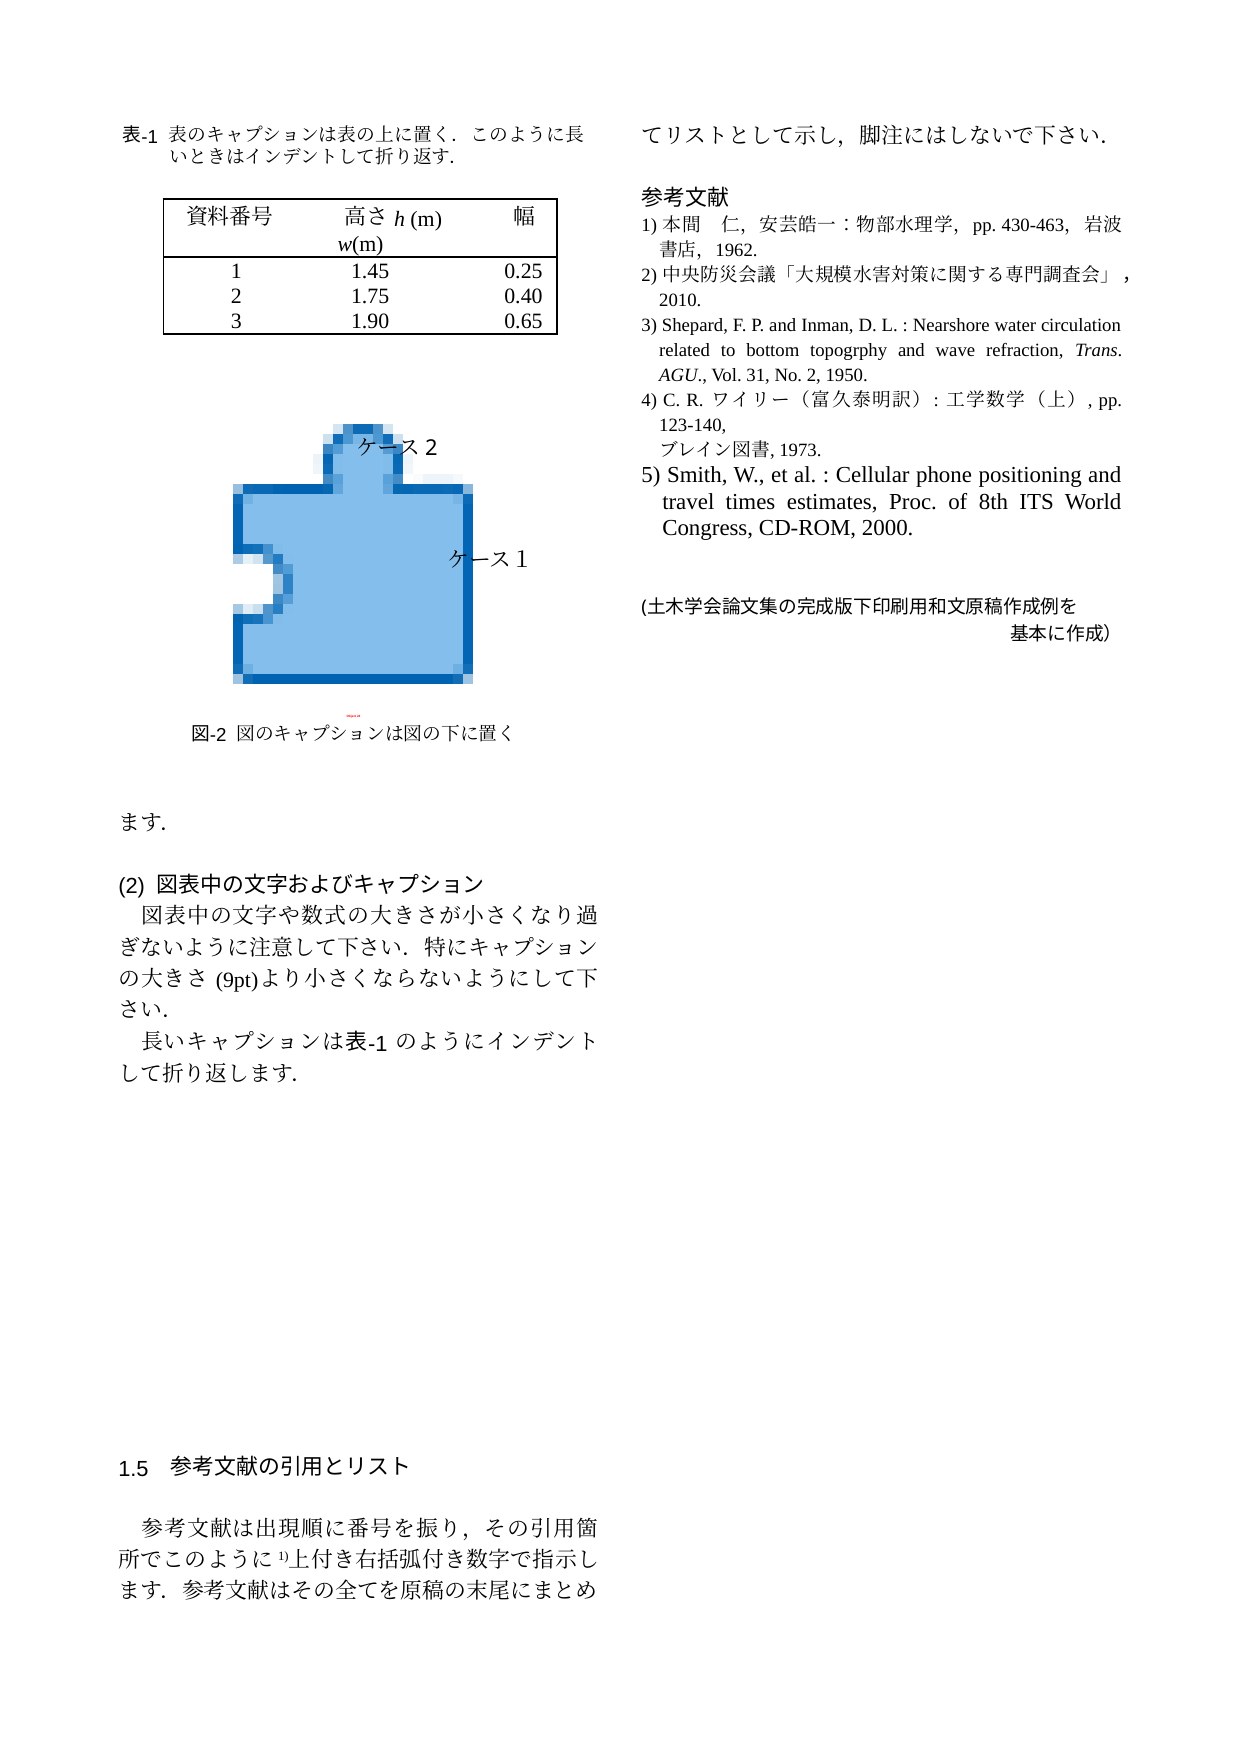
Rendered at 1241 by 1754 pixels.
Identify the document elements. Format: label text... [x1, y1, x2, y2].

text (2) 図表中の文字およびキャプション [118, 867, 599, 898]
text 参考文献は出現順に番号を振り，その引用箇所でこのように1)上付き右括弧付き数字で指示します．参考文献はその全てを原稿の末尾にまとめてリストとして示し，脚注にはしないで下さい． [641, 118, 1122, 150]
text 1) 本間 仁，安芸皓一：物部水理学，pp. 430-463，岩波書店，1962. [641, 211, 1122, 261]
text 3) Shepard, F. P. and Inman, D. L. : Nearshore water circulation related to bottom topogrphy and wave refraction, Trans. AGU., Vol. 31, No. 2, 1950. [641, 311, 1122, 386]
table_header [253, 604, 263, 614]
text 表-1 表のキャプションは表の上に置く．このように長いときはインデントして折り返す． [122, 126, 585, 168]
text 4) C. R. ワイリー（富久泰明訳）: 工学数学（上）, pp. 123-140, ブレイン図書, 1973. [641, 386, 1122, 461]
text 基本に作成） [641, 619, 1122, 646]
text 図表中の文字や数式の大きさが小さくなり過ぎないように注意して下さい．特にキャプションの大きさ (9pt)より小さくならないようにして下さい． [118, 898, 599, 1024]
text 5) Smith, W., et al. : Cellular phone positioning and travel times estimates, Proc. of 8th ITS World Congress, CD-ROM, 2000. [641, 461, 1122, 540]
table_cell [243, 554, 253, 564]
text (土木学会論文集の完成版下印刷用和文原稿作成例を [641, 591, 1122, 619]
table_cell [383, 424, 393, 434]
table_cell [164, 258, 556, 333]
text 参考文献は出現順に番号を振り，その引用箇所でこのように1)上付き右括弧付き数字で指示します．参考文献はその全てを原稿の末尾にまとめてリストとして示し，脚注にはしないで下さい． [118, 1511, 599, 1605]
text 図-2 図のキャプションは図の下に置く [122, 718, 585, 746]
text 1.5 参考文献の引用とリスト [118, 1449, 599, 1481]
text 2) 中央防災会議「大規模水害対策に関する専門調査会」，2010. [641, 261, 1122, 311]
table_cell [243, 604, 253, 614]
text 長いキャプションは表-1 のようにインデントして折り返します． [118, 1024, 599, 1087]
text 参考文献 [641, 180, 1122, 211]
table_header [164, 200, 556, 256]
